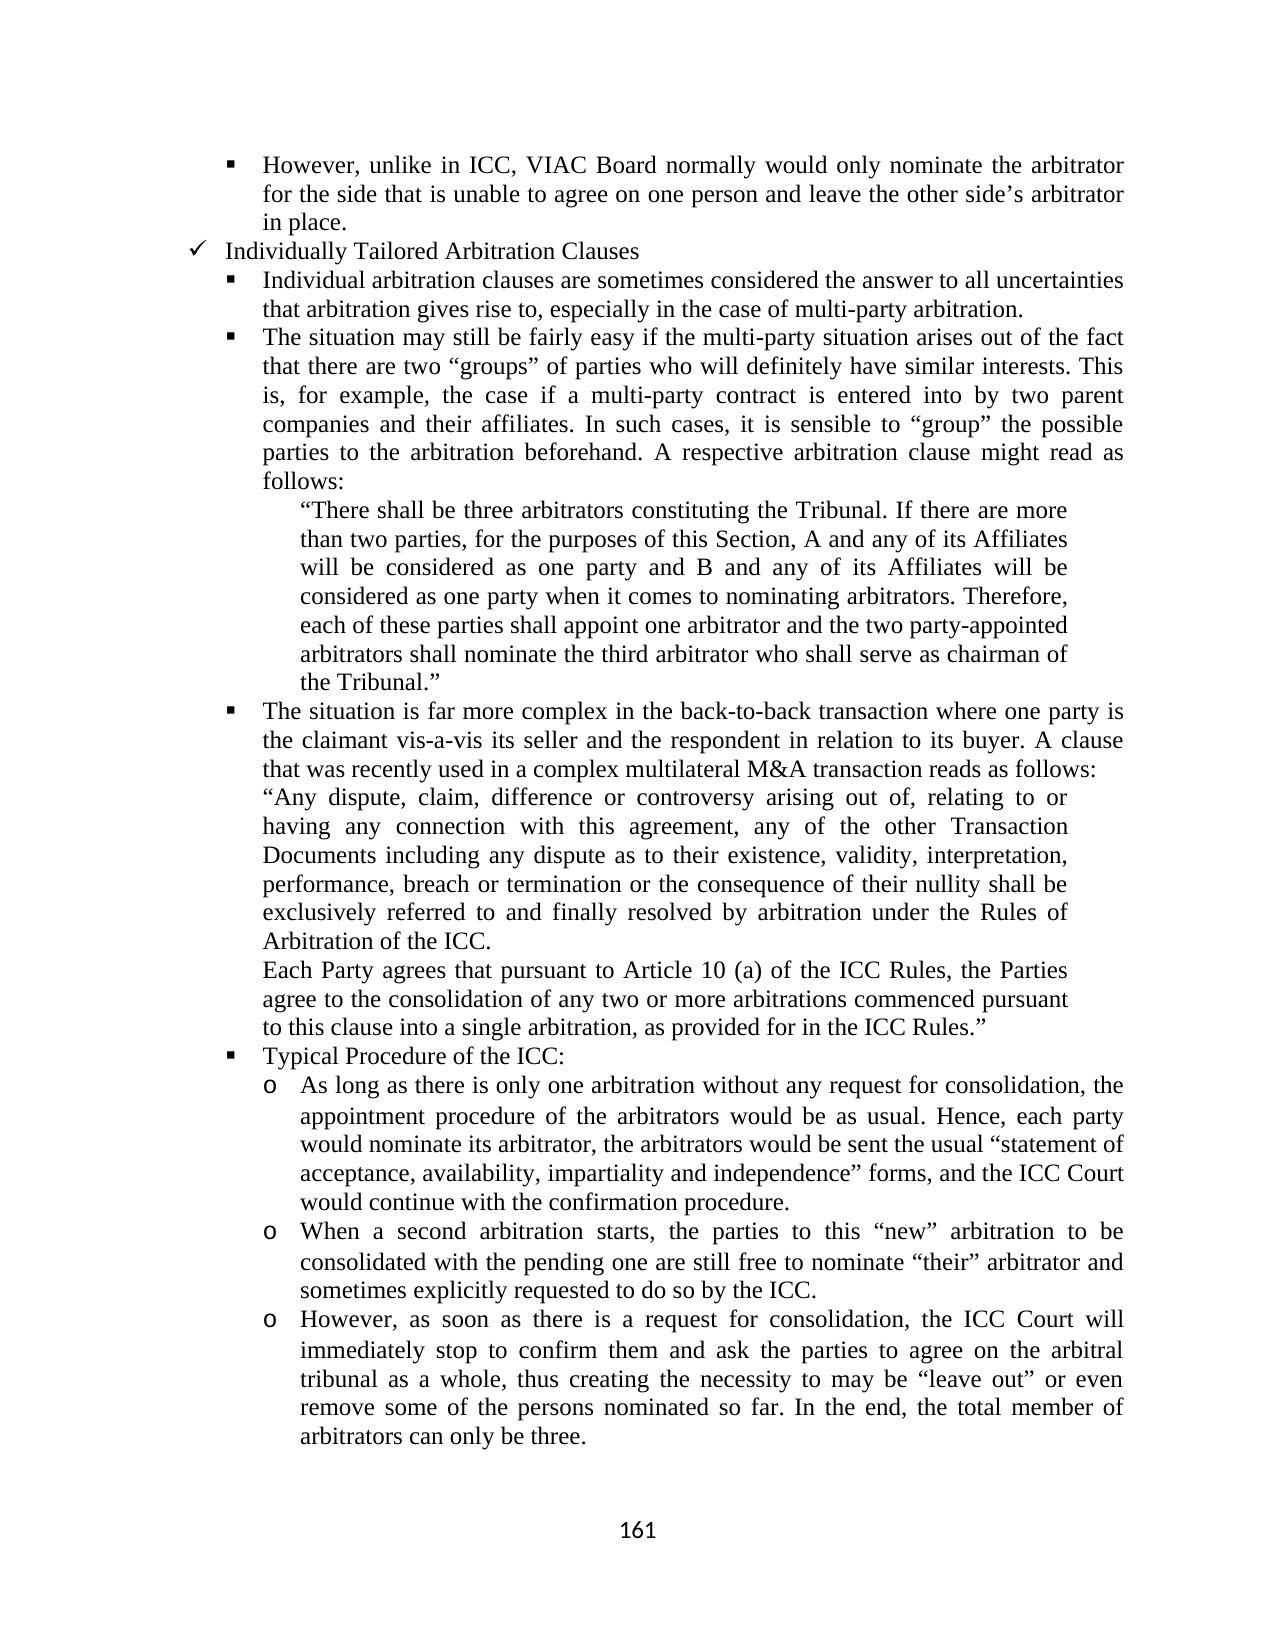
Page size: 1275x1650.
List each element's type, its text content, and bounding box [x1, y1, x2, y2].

list “There shall be three arbitrators constituting the Tribunal. If there are more than two parties, for the purposes of this Section, A and any of its Affiliates will be considered as one party and B and any of its Affiliates will be considered as one party when it comes to nominating arbitrators. Therefore, each of these parties shall appoint one arbitrator and the two party-appointed arbitrators shall nominate the third arbitrator who shall serve as chairman of the Tribunal.” [300, 495, 1069, 696]
list However, as soon as there is a request for consolidation, the ICC Court will immediately stop to confirm them and ask the parties to agree on the arbitral tribunal as a whole, thus creating the necessity to may be “leave out” or even remove some of the persons nominated so far. In the end, the total member of arbitrators can only be three. [262, 1304, 1125, 1450]
list Typical Procedure of the ICC: [225, 1041, 1125, 1070]
list The situation is far more complex in the back-to-back transaction where one party is the claimant vis-a-vis its seller and the respondent in relation to its buyer. A clause that was recently used in a complex multilateral M&A transaction reads as follows: [225, 696, 1125, 782]
list Individual arbitration clauses are sometimes considered the answer to all uncertainties that arbitration gives rise to, especially in the case of multi-party arbitration. [225, 265, 1125, 322]
list However, unlike in ICC, VIAC Board normally would only nominate the arbitrator for the side that is unable to agree on one person and leave the other side’s arbitrator in place. [225, 150, 1125, 236]
list Each Party agrees that pursuant to Article 10 (a) of the ICC Rules, the Parties agree to the consolidation of any two or more arbitrations commenced pursuant to this clause into a single arbitration, as provided for in the ICC Rules.” [262, 955, 1069, 1041]
list “Any dispute, claim, difference or controversy arising out of, relating to or having any connection with this agreement, any of the other Transaction Documents including any dispute as to their existence, validity, interpretation, performance, breach or termination or the consequence of their nullity shall be exclusively referred to and finally resolved by arbitration under the Rules of Arbitration of the ICC. [262, 782, 1069, 955]
list The situation may still be fairly easy if the multi-party situation arises out of the fact that there are two “groups” of parties who will definitely have similar interests. This is, for example, the case if a multi-party contract is entered into by two parent companies and their affiliates. In such cases, it is sensible to “group” the possible parties to the arbitration beforehand. A respective arbitration clause might read as follows: [225, 322, 1125, 495]
list Individually Tailored Arbitration Clauses [187, 236, 1125, 265]
list When a second arbitration starts, the parties to this “new” arbitration to be consolidated with the pending one are still free to nominate “their” arbitrator and sometimes explicitly requested to do so by the ICC. [262, 1216, 1125, 1304]
list As long as there is only one arbitration without any request for consolidation, the appointment procedure of the arbitrators would be as usual. Hence, each party would nominate its arbitrator, the arbitrators would be sent the usual “statement of acceptance, availability, impartiality and independence” forms, and the ICC Court would continue with the confirmation procedure. [262, 1070, 1125, 1216]
